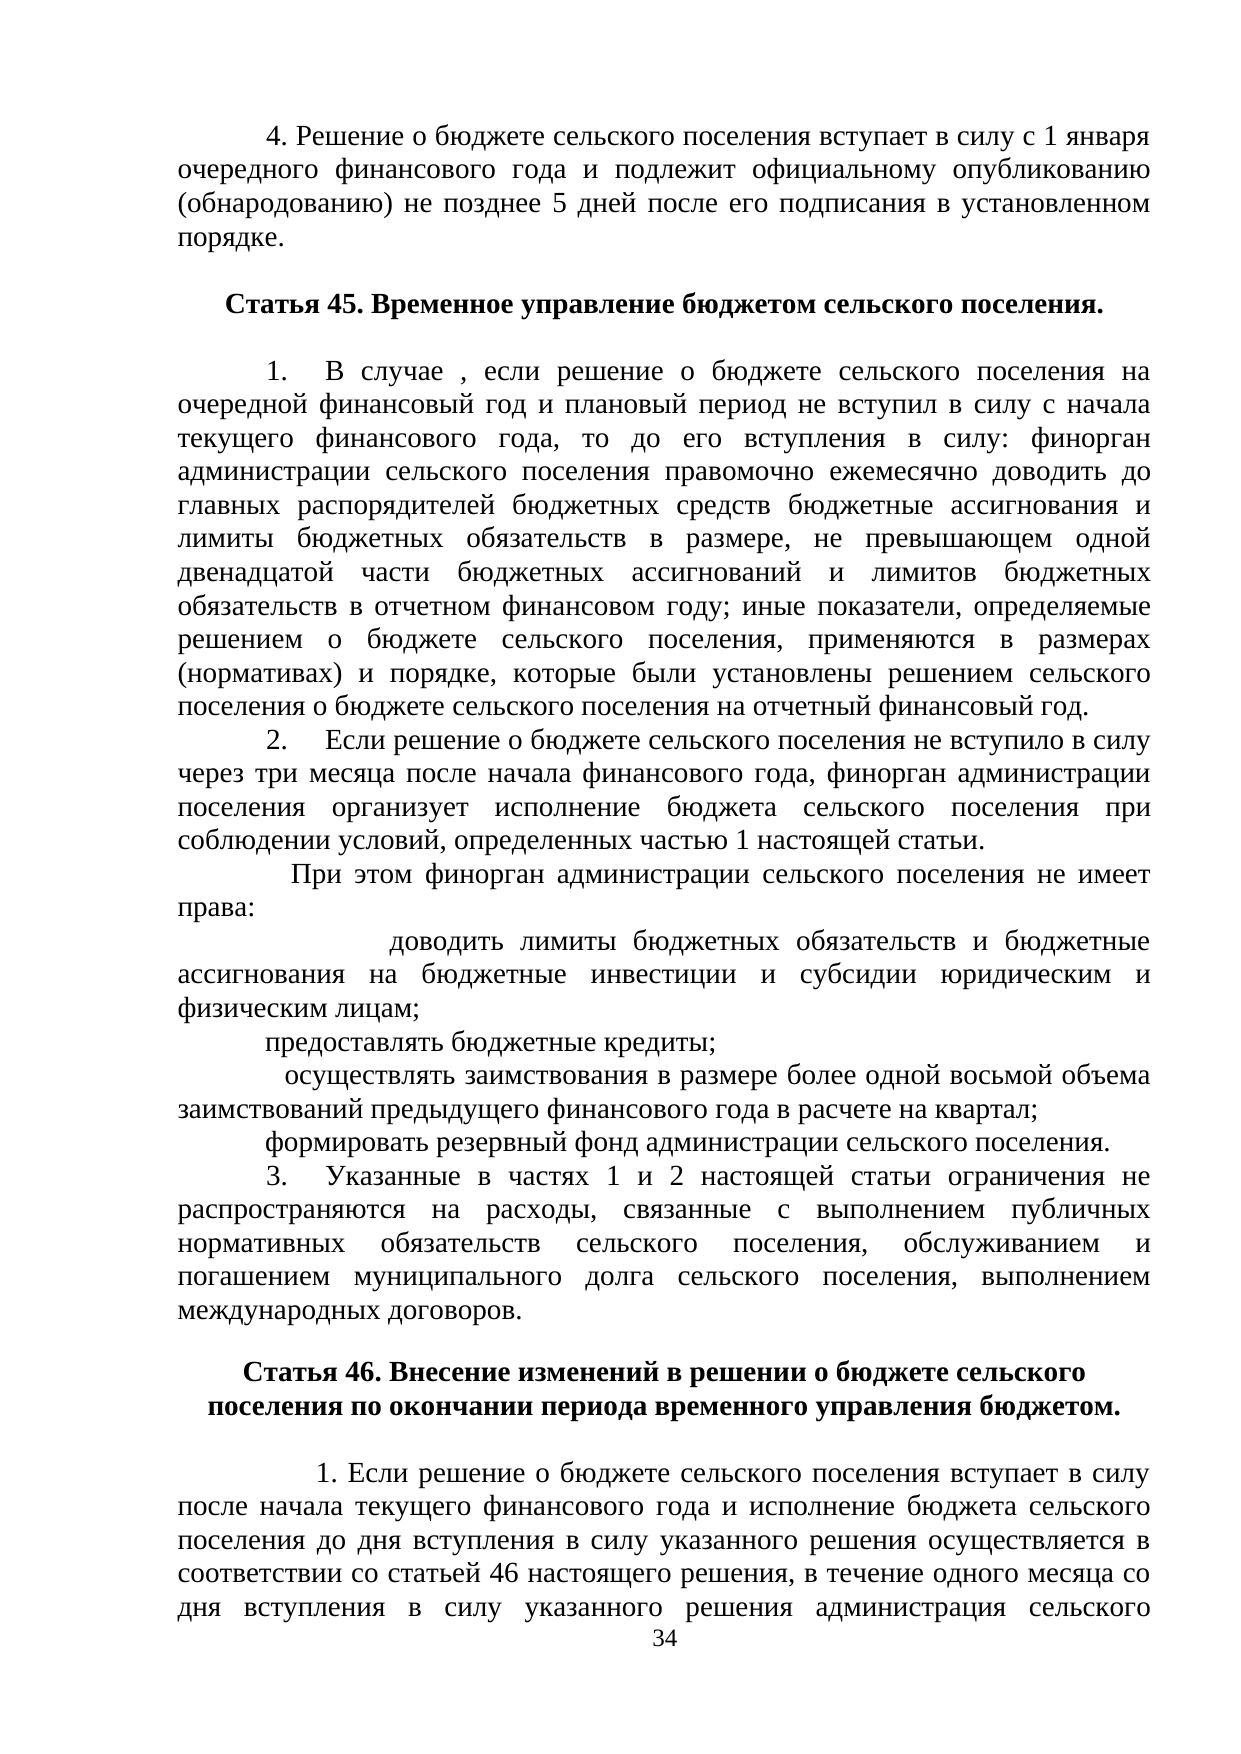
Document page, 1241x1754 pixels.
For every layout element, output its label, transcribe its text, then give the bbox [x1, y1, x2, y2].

list Указанные в частях 1 и 2 настоящей статьи ограничения не распространяются на расходы, связанные с выполнением публичных нормативных обязательств сельского поселения, обслуживанием и погашением муниципального долга сельского поселения, выполнением международных договоров. [177, 1158, 1152, 1326]
text Статья 46. Внесение изменений в решении о бюджете сельского поселения по окончании периода временного управления бюджетом. [177, 1354, 1152, 1421]
list Если решение о бюджете сельского поселения не вступило в силу через три месяца после начала финансового года, финорган администрации поселения организует исполнение бюджета сельского поселения при соблюдении условий, определенных частью 1 настоящей статьи. [177, 722, 1152, 856]
list В случае , если решение о бюджете сельского поселения на очередной финансовый год и плановый период не вступил в силу с начала текущего финансового года, то до его вступления в силу: финорган администрации сельского поселения правомочно ежемесячно доводить до главных распорядителей бюджетных средств бюджетные ассигнования и лимиты бюджетных обязательств в размере, не превышающем одной двенадцатой части бюджетных ассигнований и лимитов бюджетных обязательств в отчетном финансовом году; иные показатели, определяемые решением о бюджете сельского поселения, применяются в размерах (нормативах) и порядке, которые были установлены решением сельского поселения о бюджете сельского поселения на отчетный финансовый год. [177, 353, 1152, 722]
text формировать резервный фонд администрации сельского поселения. [177, 1124, 1152, 1158]
text доводить лимиты бюджетных обязательств и бюджетные ассигнования на бюджетные инвестиции и субсидии юридическим и физическим лицам; [177, 923, 1152, 1024]
text 4. Решение о бюджете сельского поселения вступает в силу с 1 января очередного финансового года и подлежит официальному опубликованию (обнародованию) не позднее 5 дней после его подписания в установленном порядке. [177, 118, 1152, 252]
text При этом финорган администрации сельского поселения не имеет права: [177, 856, 1152, 923]
text осуществлять заимствования в размере более одной восьмой объема заимствований предыдущего финансового года в расчете на квартал; [177, 1057, 1152, 1124]
text предоставлять бюджетные кредиты; [177, 1024, 1152, 1057]
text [177, 1455, 1152, 1623]
text Статья 45. Временное управление бюджетом сельского поселения. [177, 286, 1152, 319]
